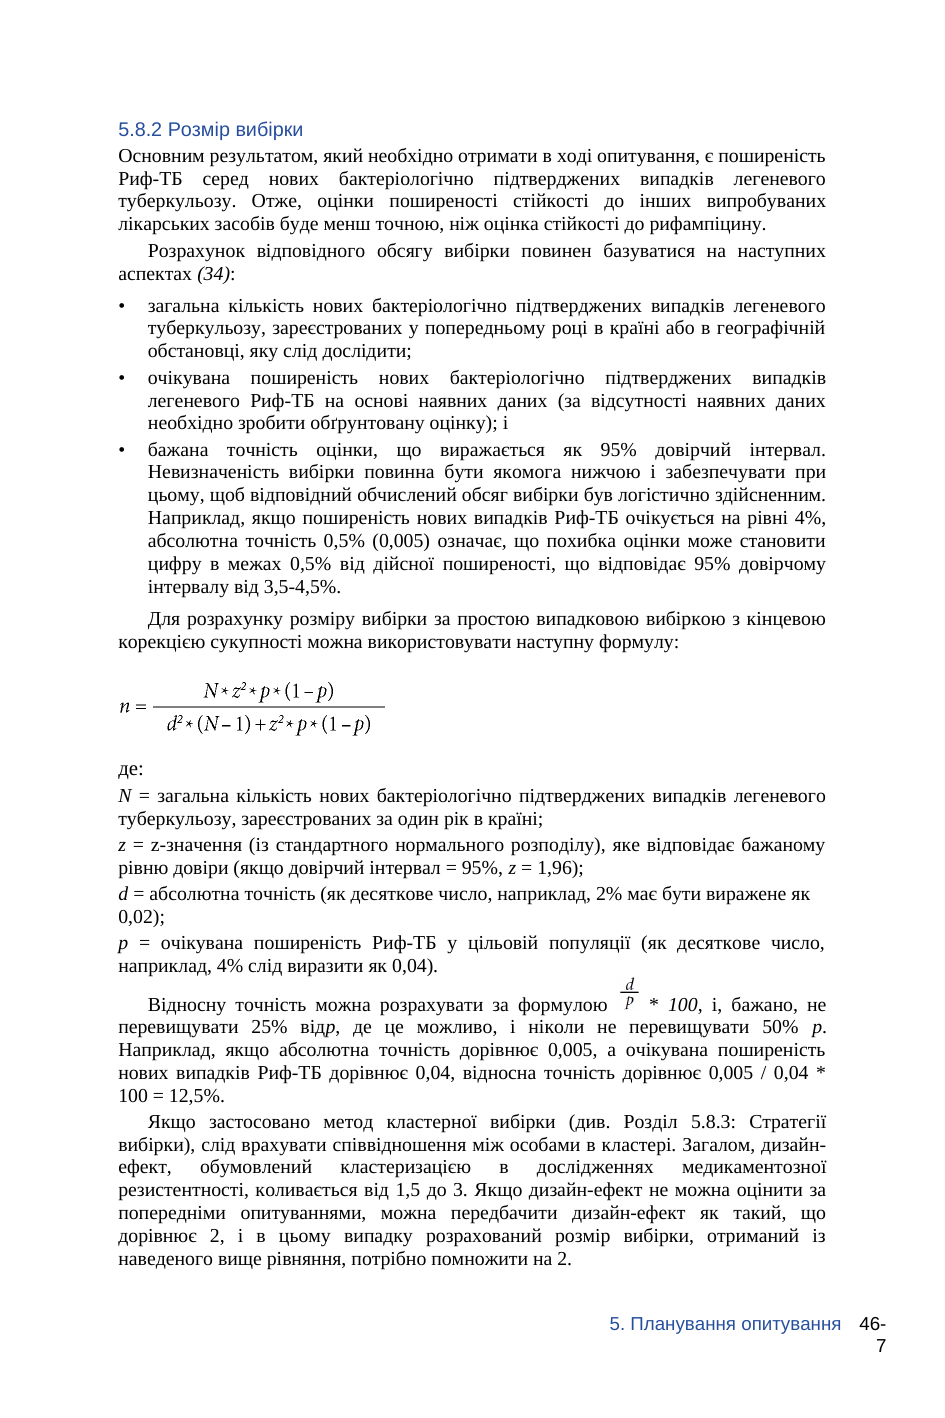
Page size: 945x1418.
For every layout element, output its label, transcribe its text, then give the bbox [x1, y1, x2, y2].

picture [617, 976, 640, 1011]
list бажана точність оцінки, що виражається як 95% довірчий інтервал. Невизначеність вибірки повинна бути якомога нижчою і забезпечувати при цьому, щоб відповідний обчислений обсяг вибірки був логістично здійсненним. Наприклад, якщо поширеність нових випадків Риф-ТБ очікується на рівні 4%, абсолютна точність 0,5% (0,005) означає, що похибка оцінки може становити цифру в межах 0,5% від дійсної поширеності, що відповідає 95% довірчому інтервалу від 3,5-4,5%. [118, 438, 827, 597]
text Основним результатом, який необхідно отримати в ході опитування, є поширеність Риф-ТБ серед нових бактеріологічно підтверджених випадків легеневого туберкульозу. Отже, оцінки поширеності стійкості до інших випробуваних лікарських засобів буде менш точною, ніж оцінка стійкості до рифампіцину. [118, 144, 827, 235]
text Для розрахунку розміру вибірки за простою випадковою вибіркою з кінцевою корекцією сукупності можна використовувати наступну формулу: [118, 607, 827, 652]
text Якщо застосовано метод кластерної вибірки (див. Розділ 5.8.3: Стратегії вибірки), слід врахувати співвідношення між особами в кластері. Загалом, дизайн-ефект, обумовлений кластеризацією в дослідженнях медикаментозної резистентності, коливається від 1,5 до 3. Якщо дизайн-ефект не можна оцінити за попередніми опитуваннями, можна передбачити дизайн-ефект як такий, що дорівнює 2, і в цьому випадку розрахований розмір вибірки, отриманий із наведеного вище рівняння, потрібно помножити на 2. [118, 1110, 827, 1269]
text Розрахунок відповідного обсягу вибірки повинен базуватися на наступних аспектах (34): [118, 239, 826, 284]
text N = загальна кількість нових бактеріологічно підтверджених випадків легеневого туберкульозу, зареєстрованих за один рік в країні; [118, 784, 827, 829]
text p = очікувана поширеність Риф-ТБ у цільовій популяції (як десяткове число, наприклад, 4% слід виразити як 0,04). [118, 931, 826, 977]
text z = z-значення (із стандартного нормального розподілу), яке відповідає бажаному рівню довіри (якщо довірчий інтервал = 95%, z = 1,96); [118, 833, 826, 879]
picture [118, 677, 393, 741]
text де: [118, 756, 827, 780]
text Відносну точність можна розрахувати за формулою * 100, і, бажано, не перевищувати 25% відp, де це можливо, і ніколи не перевищувати 50% p. Наприклад, якщо абсолютна точність дорівнює 0,005, а очікувана поширеність нових випадків Риф-ТБ дорівнює 0,04, відносна точність дорівнює 0,005 / 0,04 * 100 = 12,5%. [118, 977, 827, 1107]
text 5.8.2 Розмір вибірки [118, 118, 827, 141]
text d = абсолютна точність (як десяткове число, наприклад, 2% має бути виражене як 0,02); [118, 882, 827, 928]
list загальна кількість нових бактеріологічно підтверджених випадків легеневого туберкульозу, зареєстрованих у попередньому році в країні або в географічній обстановці, яку слід дослідити; [118, 294, 826, 362]
list очікувана поширеність нових бактеріологічно підтверджених випадків легеневого Риф-ТБ на основі наявних даних (за відсутності наявних даних необхідно зробити обґрунтовану оцінку); і [118, 366, 827, 434]
